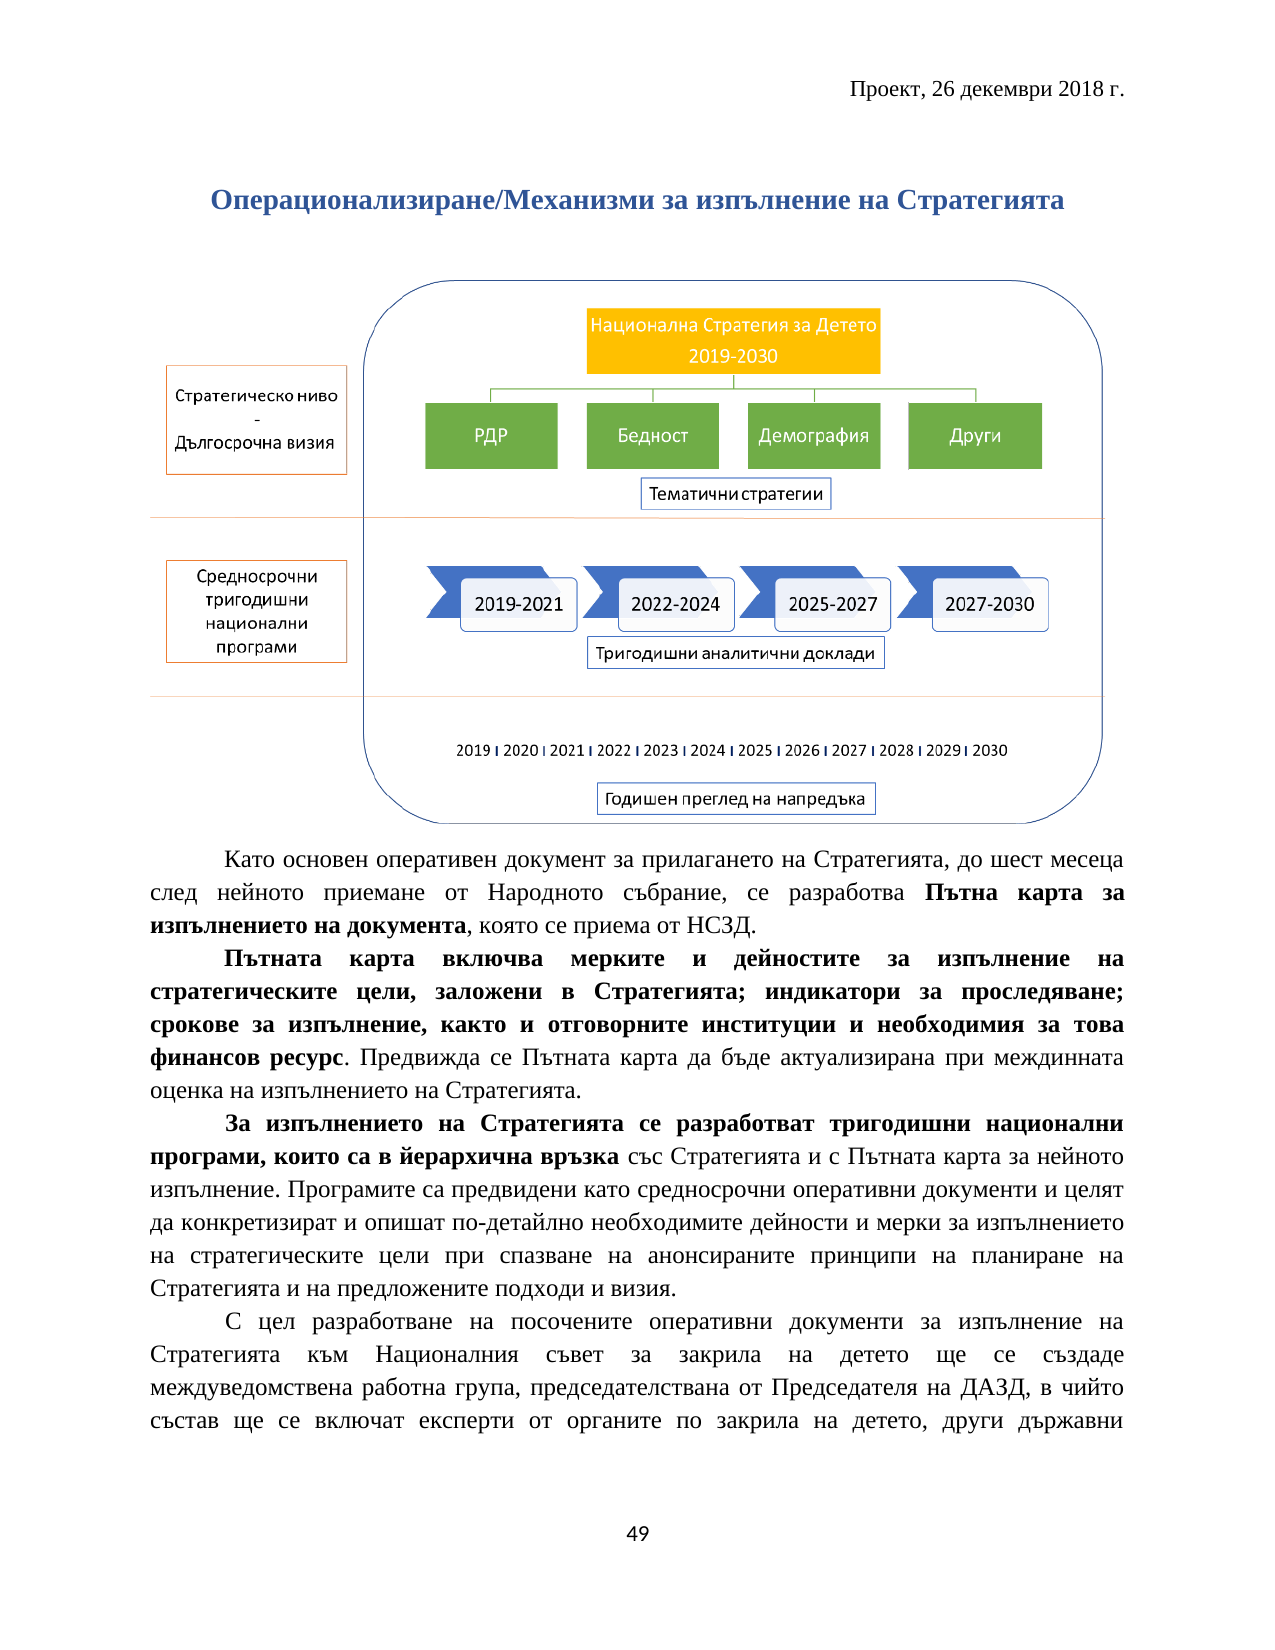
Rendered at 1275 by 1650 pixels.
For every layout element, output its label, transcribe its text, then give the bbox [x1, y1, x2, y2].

subtitle Операционализиране/Механизми за изпълнение на Стратегията [150, 182, 1125, 216]
text За изпълнението на Стратегията се разработват тригодишни национални програми, които са в йерархична връзка със Стратегията и с Пътната карта за нейното изпълнение. Програмите са предвидени като средносрочни оперативни документи и целят да конкретизират и опишат по-детайлно необходимите дейности и мерки за изпълнението на стратегическите цели при спазване на анонсираните принципи на планиране на Стратегията и на предложените подходи и визия. [150, 1108, 1125, 1302]
text Като основен оперативен документ за прилагането на Стратегията, до шест месеца след нейното приемане от Народното събрание, се разработва Пътна карта за изпълнението на документа, която се приема от НСЗД. [150, 844, 1125, 939]
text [150, 1306, 1125, 1434]
picture [150, 280, 1106, 824]
text Пътната карта включва мерките и дейностите за изпълнение на стратегическите цели, заложени в Стратегията; индикатори за проследяване; срокове за изпълнение, както и отговорните институции и необходимия за това финансов ресурс. Предвижда се Пътната карта да бъде актуализирана при междинната оценка на изпълнението на Стратегията. [150, 943, 1125, 1104]
